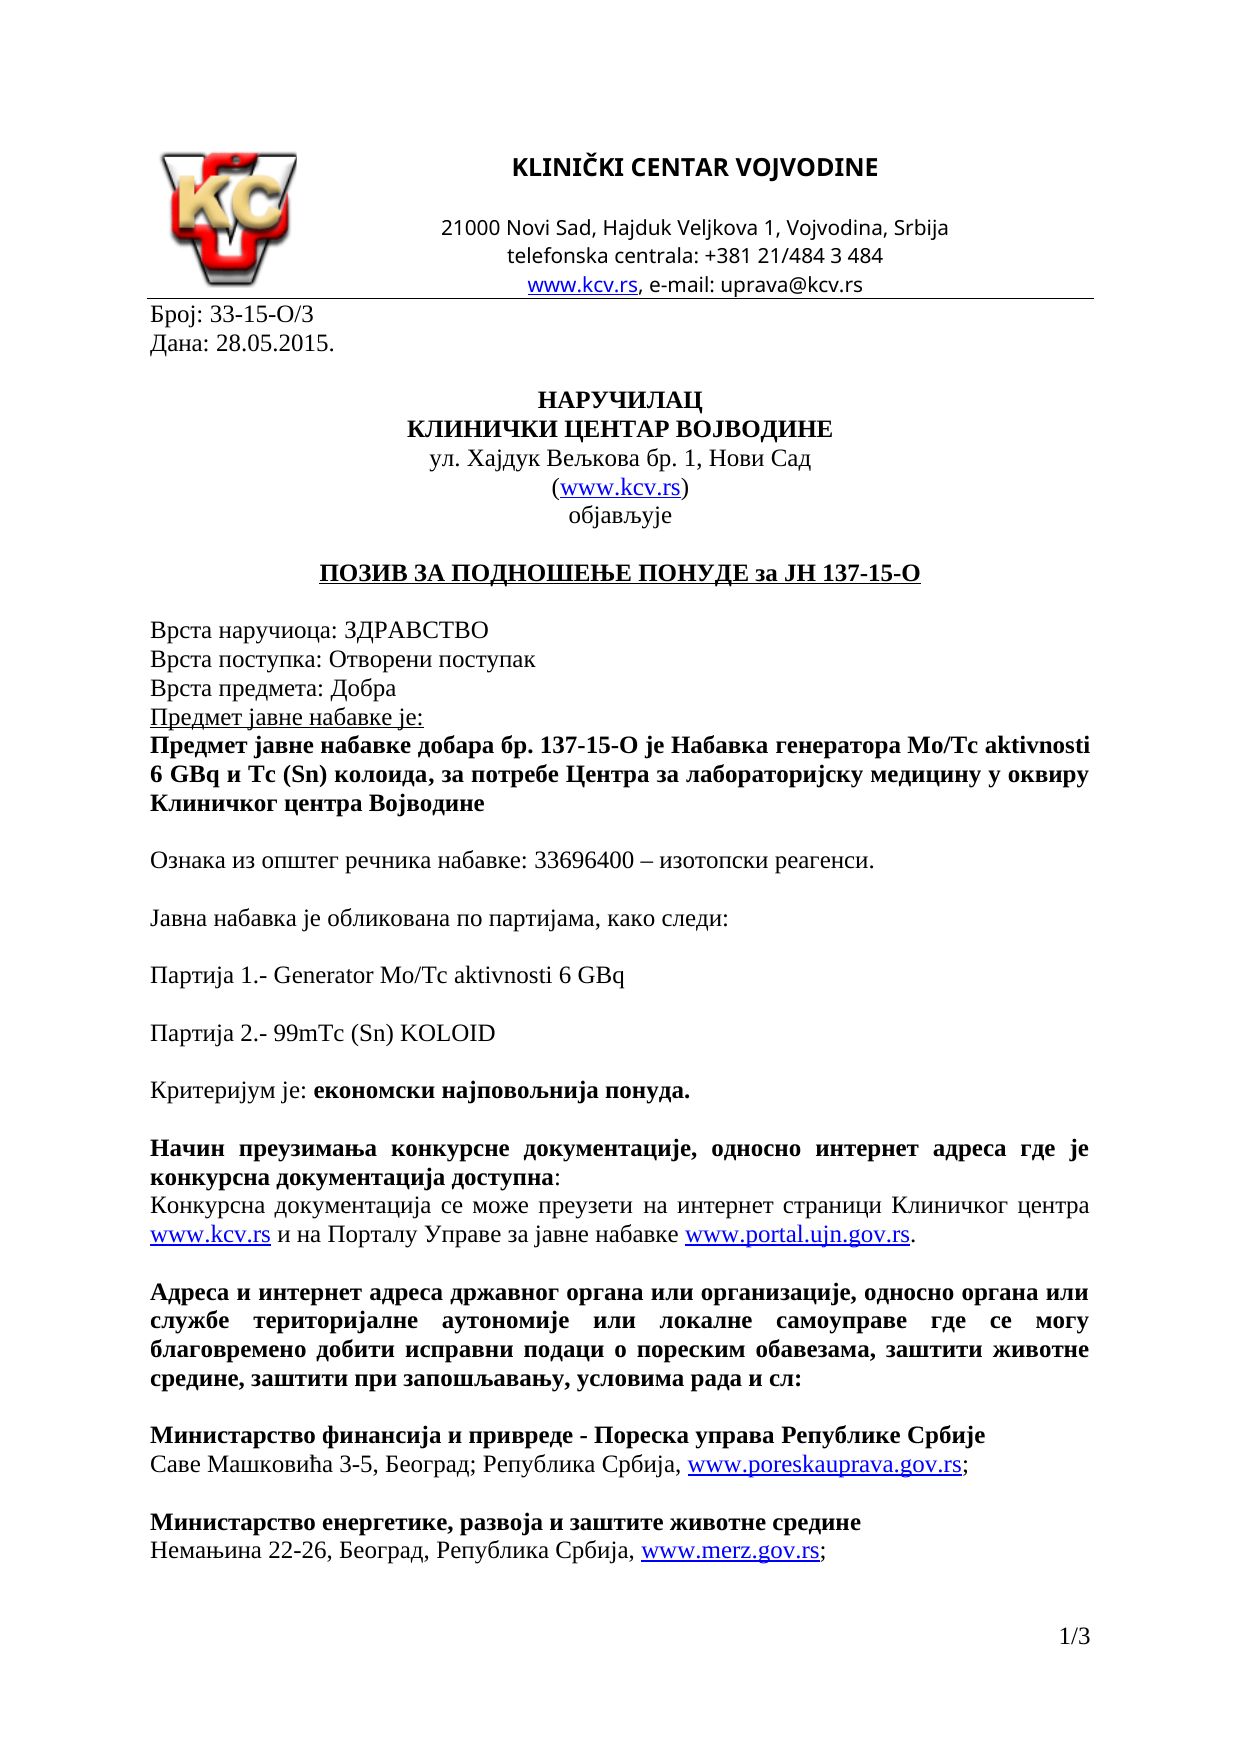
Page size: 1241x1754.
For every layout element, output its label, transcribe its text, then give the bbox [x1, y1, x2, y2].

table_header KLINIČKI CENTAR VOJVODINE 21000 , Hajduk Veljkova 1, Vojvodina, Srbija telefonska centrala: +381 21/484 3 484 www.kcv.rs, e-mail: uprava@kcv.rs [297, 150, 1093, 298]
picture [157, 150, 297, 288]
text Начин преузимања конкурсне документације, односно интернет адреса где је конкурсна документација доступна: [150, 1133, 1090, 1190]
text (www.kcv.rs) [150, 472, 1090, 500]
text ул. Хајдук Вељкова бр. 1, Нови Сад [150, 443, 1090, 472]
text Министарство финансија и привреде - Пореска управа Републике Србије [150, 1420, 1090, 1449]
text Партија 2.- 99mTc (Sn) KOLOID [150, 1018, 1090, 1047]
text Врста наручиоца: ЗДРАВСТВО [150, 615, 1090, 644]
text Oзнака из општег речника набавке: 33696400 – изотопски реагенси. [150, 845, 1090, 874]
text Партија 1.- Generator Mo/Tc aktivnosti 6 GBq [150, 960, 1090, 989]
subtitle НАРУЧИЛАЦ [150, 385, 1090, 414]
text Конкурсна документација се може преузети на интернет страници Клиничког центра www.kcv.rs и на Порталу Управе за јавне набавке www.portal.ujn.gov.rs. [150, 1190, 1090, 1248]
subtitle КЛИНИЧКИ ЦЕНТАР ВОЈВОДИНЕ [150, 414, 1090, 443]
text Број: 33-15-О/3 [150, 299, 1090, 328]
text Дана: 28.05.2015. [150, 328, 1090, 357]
text Саве Машковића 3-5, Београд; Република Србија, www.poreskauprava.gov.rs; [150, 1449, 1090, 1478]
text Предмет јавне набавке је: [150, 702, 1090, 730]
text објављује [150, 500, 1090, 529]
table_header [147, 150, 297, 298]
text Критеријум је: економски најповољнија понуда. [150, 1075, 1090, 1104]
text Врста предмета: [150, 673, 1090, 702]
text Врста поступка: Отворени поступак [150, 644, 1090, 673]
subtitle ПОЗИВ ЗА ПОДНОШЕЊЕ ПОНУДЕ за ЈН 137-15-О [150, 558, 1090, 587]
text Немањина 22-26, Београд, Република Србија, www.merz.gov.rs; [150, 1535, 1090, 1564]
text Министарство eнергетике, развоја и заштите животне средине [150, 1507, 1090, 1535]
text Jaвна набавка је обликована по партијама, како следи: [150, 903, 1090, 932]
text Адреса и интернет адреса државног органа или организације, односно органа или службе територијалне аутономије или локалне самоуправе где се могу благовремено добити исправни подаци о пореским обавезама, заштити животне средине, заштити при запошљавању, условима рада и сл: [150, 1277, 1090, 1392]
text Предмет јавне набавке добара бр. 137-15-O је Набавка генератора Mo/Tc aktivnosti 6 GBq и Tc (Sn) колоида, за потребе Центра за лабораторијску медицину у оквиру Клиничког центра Војводине [150, 730, 1090, 817]
